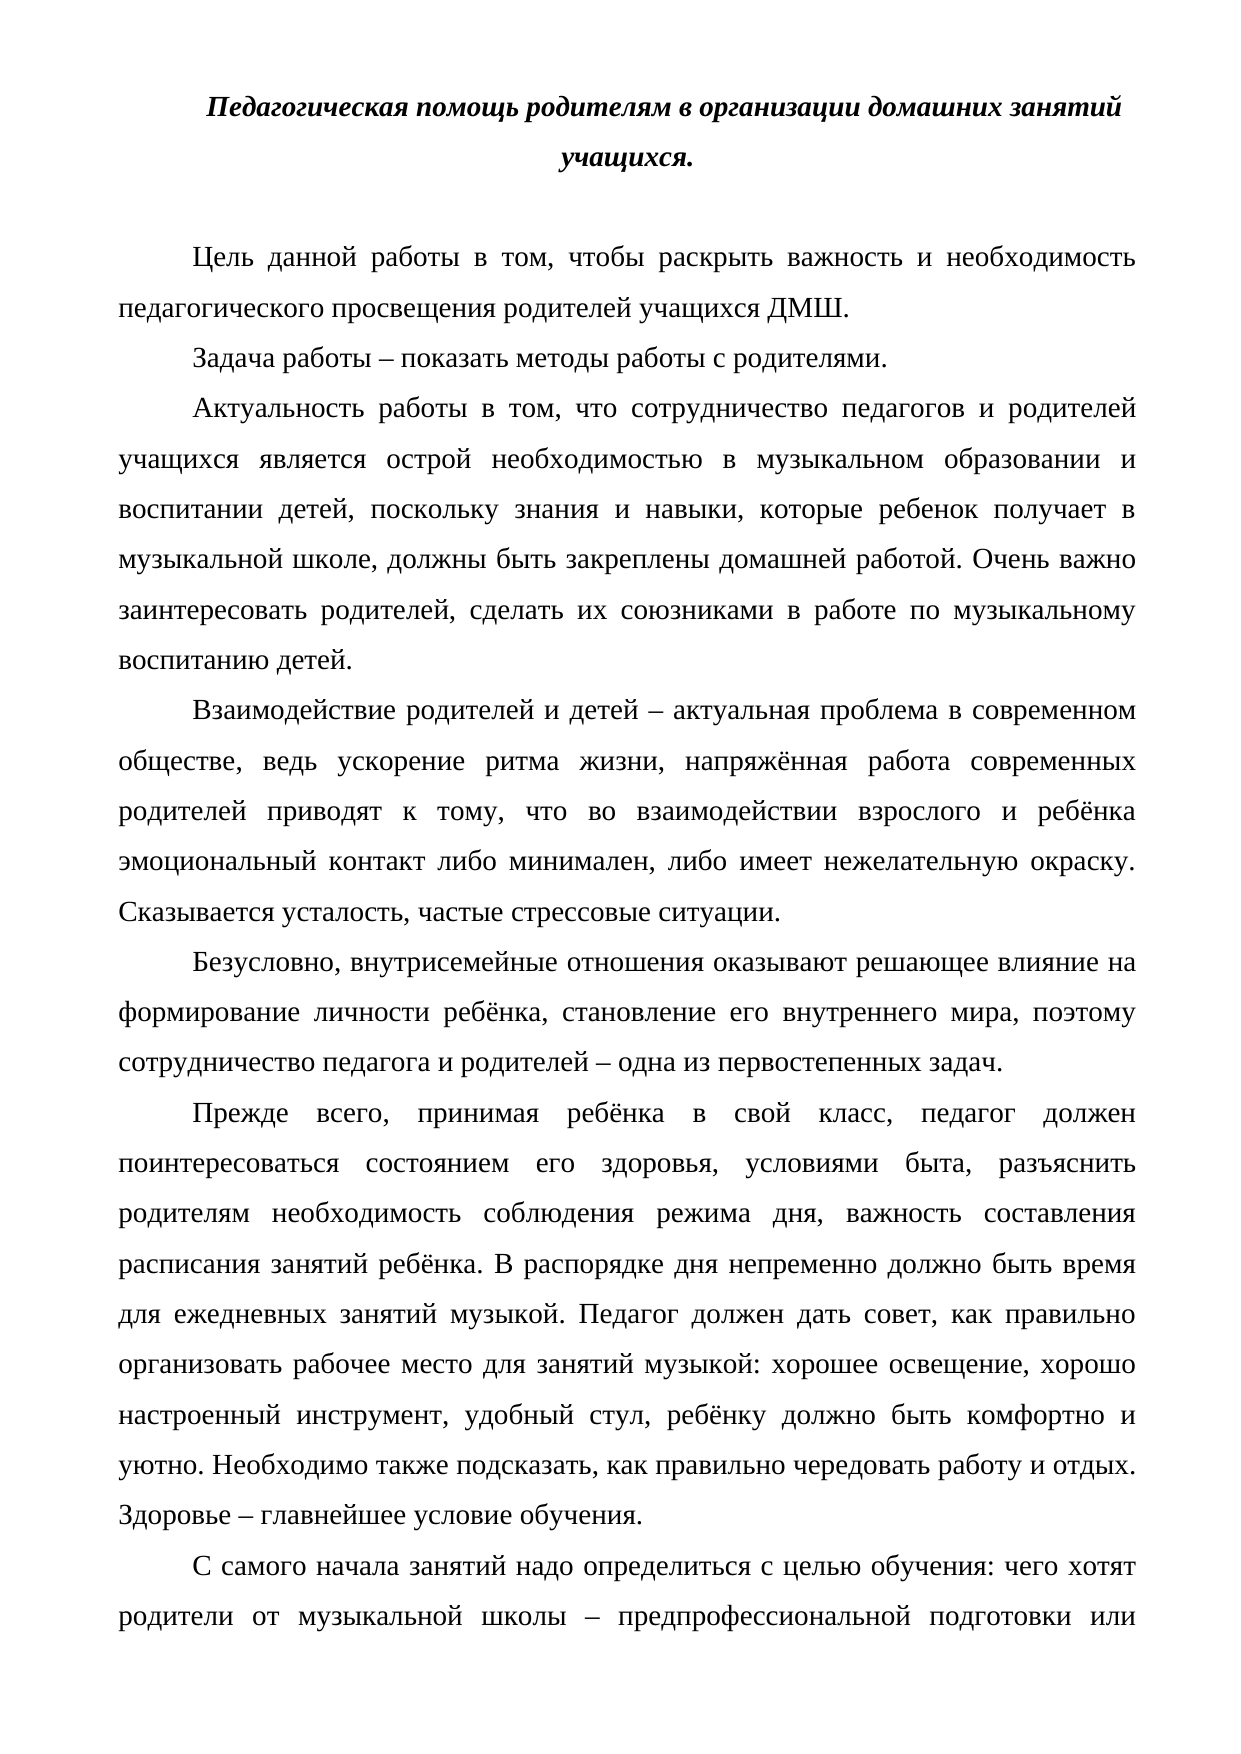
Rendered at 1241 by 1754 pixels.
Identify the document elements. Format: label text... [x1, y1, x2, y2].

text Прежде всего, принимая ребёнка в свой класс, педагог должен поинтересоваться состоянием его здоровья, условиями быта, разъяснить родителям необходимость соблюдения режима дня, важность составления расписания занятий ребёнка. В распорядке дня непременно должно быть время для ежедневных занятий музыкой. Педагог должен дать совет, как правильно организовать рабочее место для занятий музыкой: хорошее освещение, хорошо настроенный инструмент, удобный стул, ребёнку должно быть комфортно и уютно. Необходимо также подсказать, как правильно чередовать работу и отдых. Здоровье – главнейшее условие обучения. [118, 1095, 1137, 1531]
text Педагогическая помощь родителям в организации домашних занятий учащихся. [118, 89, 1137, 172]
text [118, 1548, 1137, 1632]
text Безусловно, внутрисемейные отношения оказывают решающее влияние на формирование личности ребёнка, становление его внутреннего мира, поэтому сотрудничество педагога и родителей – одна из первостепенных задач. [118, 944, 1137, 1078]
text Цель данной работы в том, чтобы раскрыть важность и необходимость педагогического просвещения родителей учащихся ДМШ. [118, 239, 1137, 323]
text Актуальность работы в том, что сотрудничество педагогов и родителей учащихся является острой необходимостью в музыкальном образовании и воспитании детей, поскольку знания и навыки, которые ребенок получает в музыкальной школе, должны быть закреплены домашней работой. Очень важно заинтересовать родителей, сделать их союзниками в работе по музыкальному воспитанию детей. [118, 391, 1137, 676]
text Взаимодействие родителей и детей – актуальная проблема в современном обществе, ведь ускорение ритма жизни, напряжённая работа современных родителей приводят к тому, что во взаимодействии взрослого и ребёнка эмоциональный контакт либо минимален, либо имеет нежелательную окраску. Сказывается усталость, частые стрессовые ситуации. [118, 692, 1137, 927]
text Задача работы – показать методы работы с родителями. [118, 340, 1137, 374]
